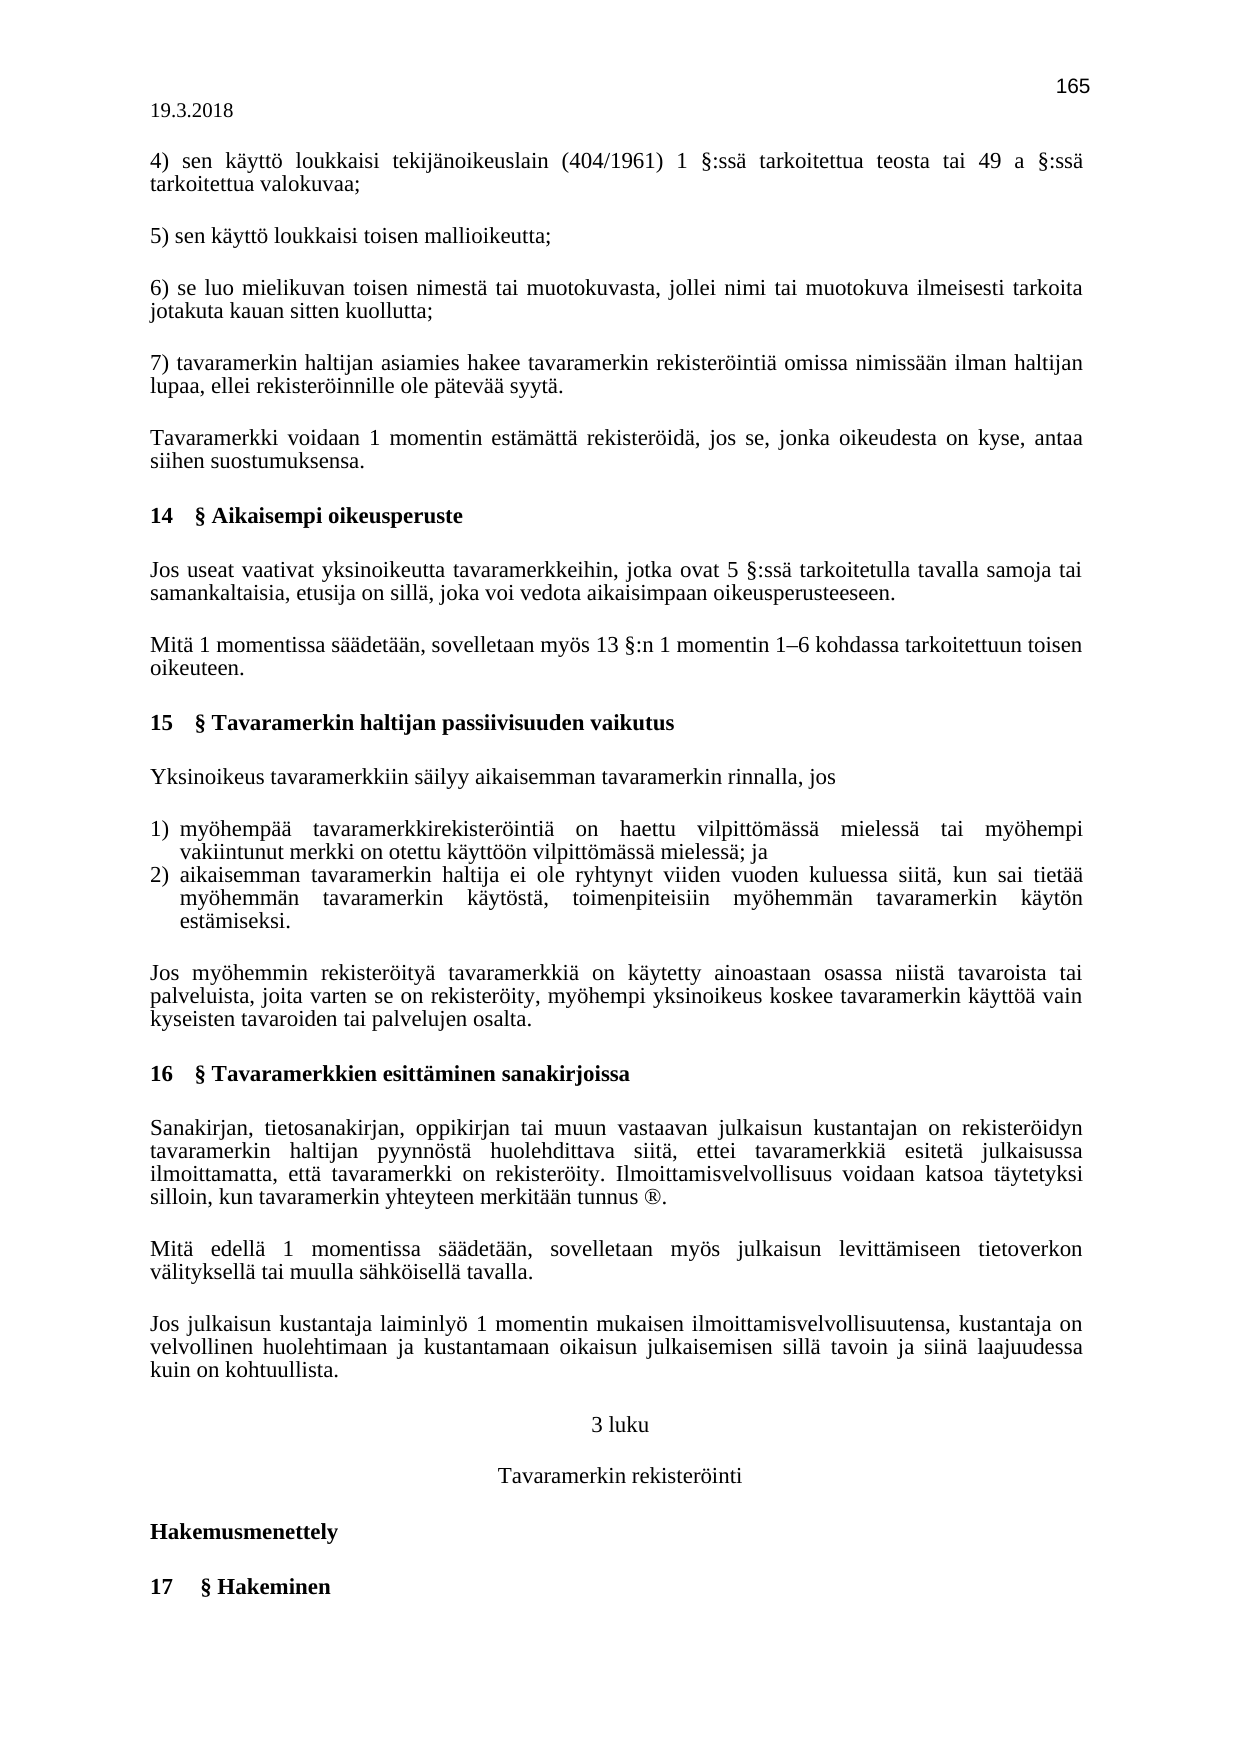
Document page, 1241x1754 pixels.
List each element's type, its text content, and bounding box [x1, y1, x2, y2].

text § Aikaisempi oikeusperuste [150, 502, 1090, 528]
text 5) sen käyttö loukkaisi toisen mallioikeutta; [150, 225, 1084, 248]
text 6) se luo mielikuvan toisen nimestä tai muotokuvasta, jollei nimi tai muotokuva ilmeisesti tarkoita jotakuta kauan sitten kuollutta; [150, 277, 1084, 323]
text Jos myöhemmin rekisteröityä tavaramerkkiä on käytetty ainoastaan osassa niistä tavaroista tai palveluista, joita varten se on rekisteröity, myöhempi yksinoikeus koskee tavaramerkin käyttöä vain kyseisten tavaroiden tai palvelujen osalta. [150, 962, 1084, 1031]
text Tavaramerkin rekisteröinti [150, 1462, 1090, 1488]
text Mitä 1 momentissa säädetään, sovelletaan myös 13 §:n 1 momentin 1–6 kohdassa tarkoitettuun toisen oikeuteen. [150, 634, 1084, 680]
text 7) tavaramerkin haltijan asiamies hakee tavaramerkin rekisteröintiä omissa nimissään ilman haltijan lupaa, ellei rekisteröinnille ole pätevää syytä. [150, 352, 1084, 398]
text 3 luku [150, 1411, 1090, 1437]
text Tavaramerkki voidaan 1 momentin estämättä rekisteröidä, jos se, jonka oikeudesta on kyse, antaa siihen suostumuksensa. [150, 427, 1084, 473]
list aikaisemman tavaramerkin haltija ei ole ryhtynyt viiden vuoden kuluessa siitä, kun sai tietää myöhemmän tavaramerkin käytöstä, toimenpiteisiin myöhemmän tavaramerkin käytön estämiseksi. [150, 864, 1084, 933]
text § Tavaramerkkien esittäminen sanakirjoissa [150, 1060, 1090, 1086]
text § Tavaramerkin haltijan passiivisuuden vaikutus [150, 709, 1090, 736]
text Hakemusmenettely [150, 1521, 1084, 1544]
list myöhempää tavaramerkkirekisteröintiä on haettu vilpittömässä mielessä tai myöhempi vakiintunut merkki on otettu käyttöön vilpittömässä mielessä; ja [150, 818, 1084, 864]
text Sanakirjan, tietosanakirjan, oppikirjan tai muun vastaavan julkaisun kustantajan on rekisteröidyn tavaramerkin haltijan pyynnöstä huolehdittava siitä, ettei tavaramerkkiä esitetä julkaisussa ilmoittamatta, että tavaramerkki on rekisteröity. Ilmoittamisvelvollisuus voidaan katsoa täytetyksi silloin, kun tavaramerkin yhteyteen merkitään tunnus ®. [150, 1117, 1084, 1209]
text § Hakeminen [150, 1573, 1090, 1600]
text 4) sen käyttö loukkaisi tekijänoikeuslain (404/1961) 1 §:ssä tarkoitettua teosta tai 49 a §:ssä tarkoitettua valokuvaa; [150, 150, 1084, 196]
text Yksinoikeus tavaramerkkiin säilyy aikaisemman tavaramerkin rinnalla, jos [150, 766, 1084, 789]
text Jos useat vaativat yksinoikeutta tavaramerkkeihin, jotka ovat 5 §:ssä tarkoitetulla tavalla samoja tai samankaltaisia, etusija on sillä, joka voi vedota aikaisimpaan oikeusperusteeseen. [150, 559, 1084, 605]
text Jos julkaisun kustantaja laiminlyö 1 momentin mukaisen ilmoittamisvelvollisuutensa, kustantaja on velvollinen huolehtimaan ja kustantamaan oikaisun julkaisemisen sillä tavoin ja siinä laajuudessa kuin on kohtuullista. [150, 1313, 1084, 1382]
text Mitä edellä 1 momentissa säädetään, sovelletaan myös julkaisun levittämiseen tietoverkon välityksellä tai muulla sähköisellä tavalla. [150, 1238, 1084, 1284]
